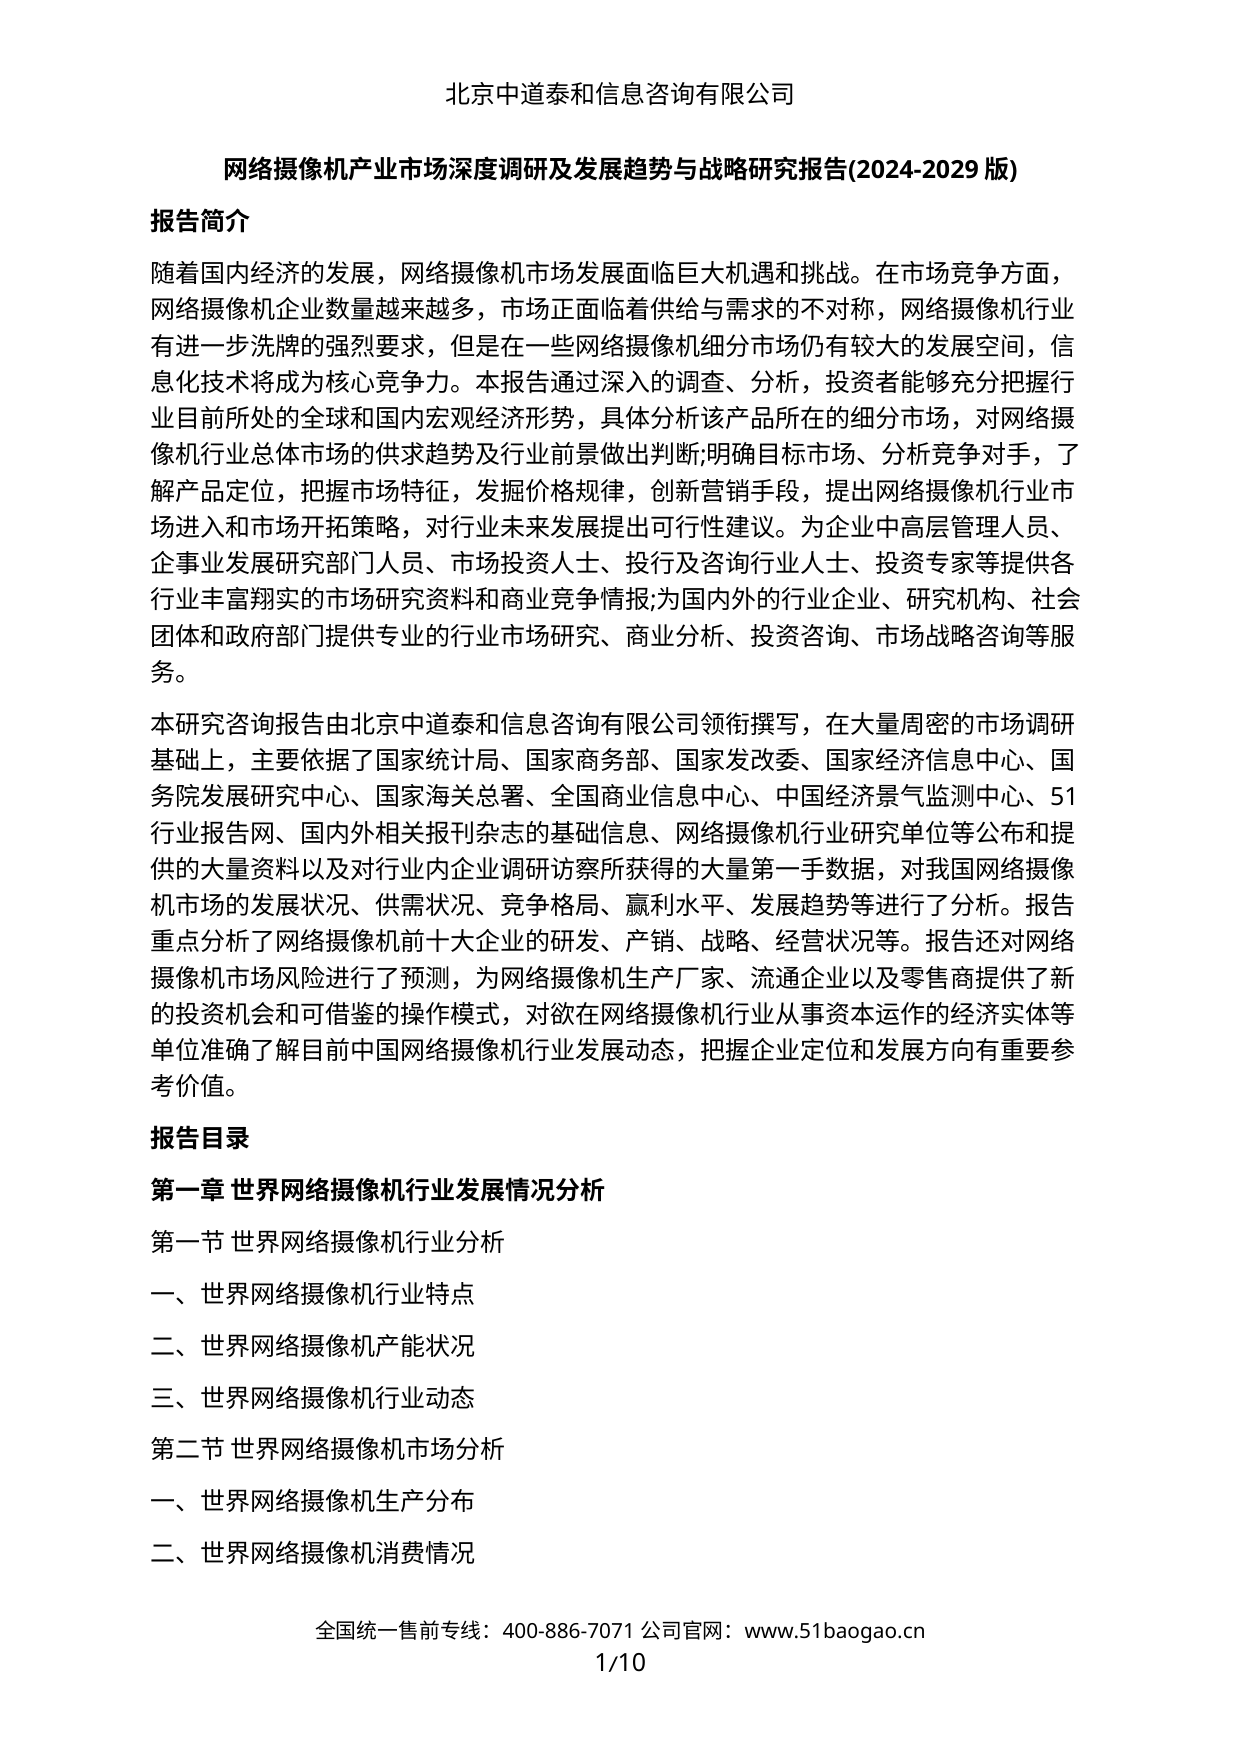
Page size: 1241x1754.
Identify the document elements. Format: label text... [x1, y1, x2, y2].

text 一、世界网络摄像机生产分布 [150, 1482, 1090, 1518]
text 报告简介 [150, 202, 1090, 238]
text 二、世界网络摄像机消费情况 [150, 1534, 1090, 1570]
text 本研究咨询报告由北京中道泰和信息咨询有限公司领衔撰写，在大量周密的市场调研基础上，主要依据了国家统计局、国家商务部、国家发改委、国家经济信息中心、国务院发展研究中心、国家海关总署、全国商业信息中心、中国经济景气监测中心、51行业报告网、国内外相关报刊杂志的基础信息、网络摄像机行业研究单位等公布和提供的大量资料以及对行业内企业调研访察所获得的大量第一手数据，对我国网络摄像机市场的发展状况、供需状况、竞争格局、赢利水平、发展趋势等进行了分析。报告重点分析了网络摄像机前十大企业的研发、产销、战略、经营状况等。报告还对网络摄像机市场风险进行了预测，为网络摄像机生产厂家、流通企业以及零售商提供了新的投资机会和可借鉴的操作模式，对欲在网络摄像机行业从事资本运作的经济实体等单位准确了解目前中国网络摄像机行业发展动态，把握企业定位和发展方向有重要参考价值。 [150, 704, 1090, 1103]
text 三、世界网络摄像机行业动态 [150, 1378, 1090, 1414]
text 二、世界网络摄像机产能状况 [150, 1326, 1090, 1362]
text 第一节 世界网络摄像机行业分析 [150, 1222, 1090, 1259]
text 随着国内经济的发展，网络摄像机市场发展面临巨大机遇和挑战。在市场竞争方面，网络摄像机企业数量越来越多，市场正面临着供给与需求的不对称，网络摄像机行业有进一步洗牌的强烈要求，但是在一些网络摄像机细分市场仍有较大的发展空间，信息化技术将成为核心竞争力。本报告通过深入的调查、分析，投资者能够充分把握行业目前所处的全球和国内宏观经济形势，具体分析该产品所在的细分市场，对网络摄像机行业总体市场的供求趋势及行业前景做出判断;明确目标市场、分析竞争对手，了解产品定位，把握市场特征，发掘价格规律，创新营销手段，提出网络摄像机行业市场进入和市场开拓策略，对行业未来发展提出可行性建议。为企业中高层管理人员、企事业发展研究部门人员、市场投资人士、投行及咨询行业人士、投资专家等提供各行业丰富翔实的市场研究资料和商业竞争情报;为国内外的行业企业、研究机构、社会团体和政府部门提供专业的行业市场研究、商业分析、投资咨询、市场战略咨询等服务。 [150, 254, 1090, 689]
text 第二节 世界网络摄像机市场分析 [150, 1430, 1090, 1466]
text 第一章 世界网络摄像机行业发展情况分析 [150, 1171, 1090, 1207]
text 报告目录 [150, 1119, 1090, 1155]
text 一、世界网络摄像机行业特点 [150, 1274, 1090, 1311]
text 网络摄像机产业市场深度调研及发展趋势与战略研究报告(2024-2029版) [150, 150, 1090, 186]
